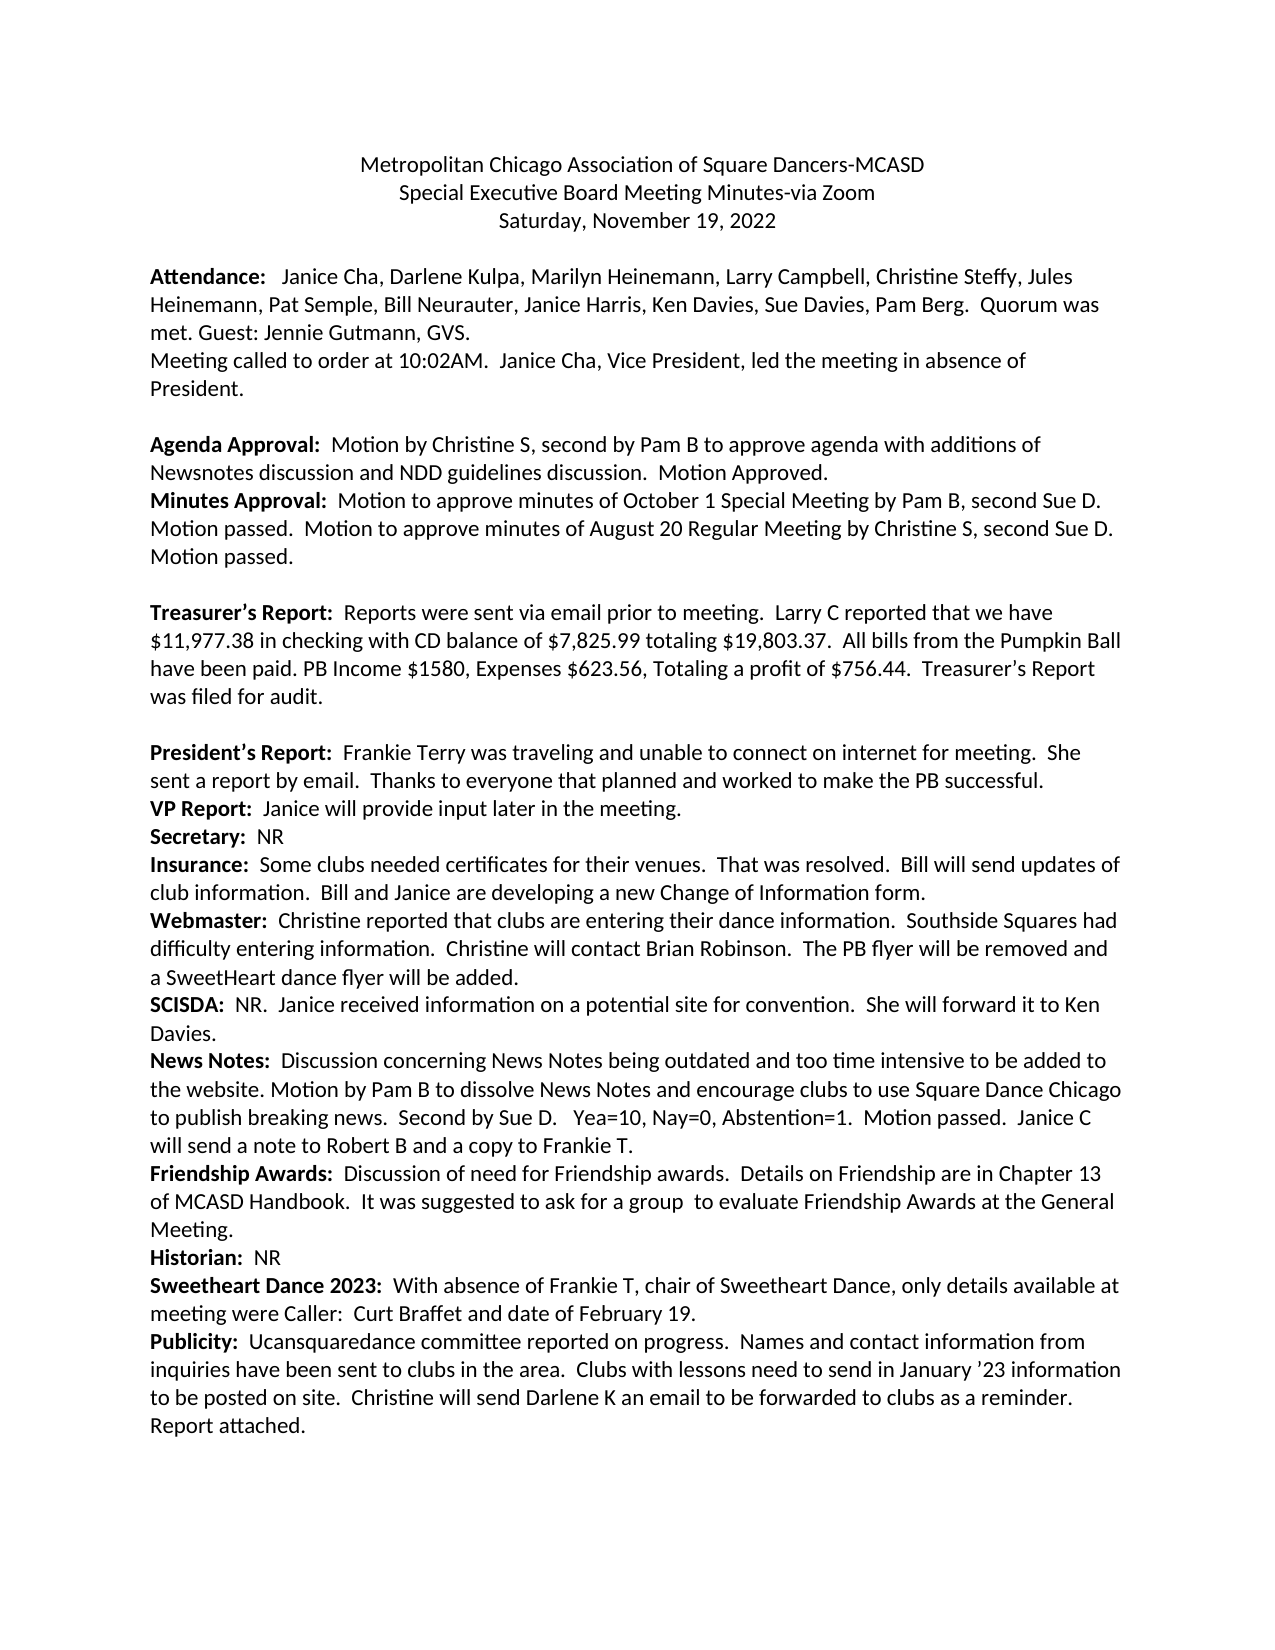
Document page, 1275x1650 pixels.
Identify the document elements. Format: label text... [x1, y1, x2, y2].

text Historian: NR [150, 1243, 1125, 1271]
text Special Executive Board Meeting Minutes-via Zoom [150, 178, 1125, 206]
text Insurance: Some clubs needed certificates for their venues. That was resolved. Bill will send updates of club information. Bill and Janice are developing a new Change of Information form. [150, 851, 1125, 907]
text Secretary: NR [150, 822, 1125, 851]
text Saturday, November 19, 2022 [150, 206, 1125, 234]
text President’s Report: Frankie Terry was traveling and unable to connect on internet for meeting. She sent a report by email. Thanks to everyone that planned and worked to make the PB successful. [150, 738, 1125, 794]
text Metropolitan Chicago Association of Square Dancers-MCASD [150, 150, 1125, 178]
text Meeting called to order at 10:02AM. Janice Cha, Vice President, led the meeting in absence of President. [150, 346, 1125, 402]
text SCISDA: NR. Janice received information on a potential site for convention. She will forward it to Ken Davies. [150, 991, 1125, 1047]
text Sweetheart Dance 2023: With absence of Frankie T, chair of Sweetheart Dance, only details available at meeting were Caller: Curt Braffet and date of February 19. [150, 1271, 1125, 1327]
text News Notes: Discussion concerning News Notes being outdated and too time intensive to be added to the website. Motion by Pam B to dissolve News Notes and encourage clubs to use Square Dance Chicago to publish breaking news. Second by Sue D. Yea=10, Nay=0, Abstention=1. Motion passed. Janice C will send a note to Robert B and a copy to Frankie T. [150, 1047, 1125, 1159]
text Minutes Approval: Motion to approve minutes of October 1 Special Meeting by Pam B, second Sue D. Motion passed. Motion to approve minutes of August 20 Regular Meeting by Christine S, second Sue D. Motion passed. [150, 486, 1125, 570]
text Treasurer’s Report: Reports were sent via email prior to meeting. Larry C reported that we have $11,977.38 in checking with CD balance of $7,825.99 totaling $19,803.37. All bills from the Pumpkin Ball have been paid. PB Income $1580, Expenses $623.56, Totaling a profit of $756.44. Treasurer’s Report was filed for audit. [150, 598, 1125, 710]
text Friendship Awards: Discussion of need for Friendship awards. Details on Friendship are in Chapter 13 of MCASD Handbook. It was suggested to ask for a group to evaluate Friendship Awards at the General Meeting. [150, 1159, 1125, 1243]
text VP Report: Janice will provide input later in the meeting. [150, 794, 1125, 822]
text Attendance: Janice Cha, Darlene Kulpa, Marilyn Heinemann, Larry Campbell, Christine Steffy, Jules Heinemann, Pat Semple, Bill Neurauter, Janice Harris, Ken Davies, Sue Davies, Pam Berg. Quorum was met. Guest: Jennie Gutmann, GVS. [150, 262, 1125, 346]
text Agenda Approval: Motion by Christine S, second by Pam B to approve agenda with additions of Newsnotes discussion and NDD guidelines discussion. Motion Approved. [150, 430, 1125, 486]
text Webmaster: Christine reported that clubs are entering their dance information. Southside Squares had difficulty entering information. Christine will contact Brian Robinson. The PB flyer will be removed and a SweetHeart dance flyer will be added. [150, 907, 1125, 991]
text Publicity: Ucansquaredance committee reported on progress. Names and contact information from inquiries have been sent to clubs in the area. Clubs with lessons need to send in January ’23 information to be posted on site. Christine will send Darlene K an email to be forwarded to clubs as a reminder. Report attached. [150, 1327, 1125, 1439]
